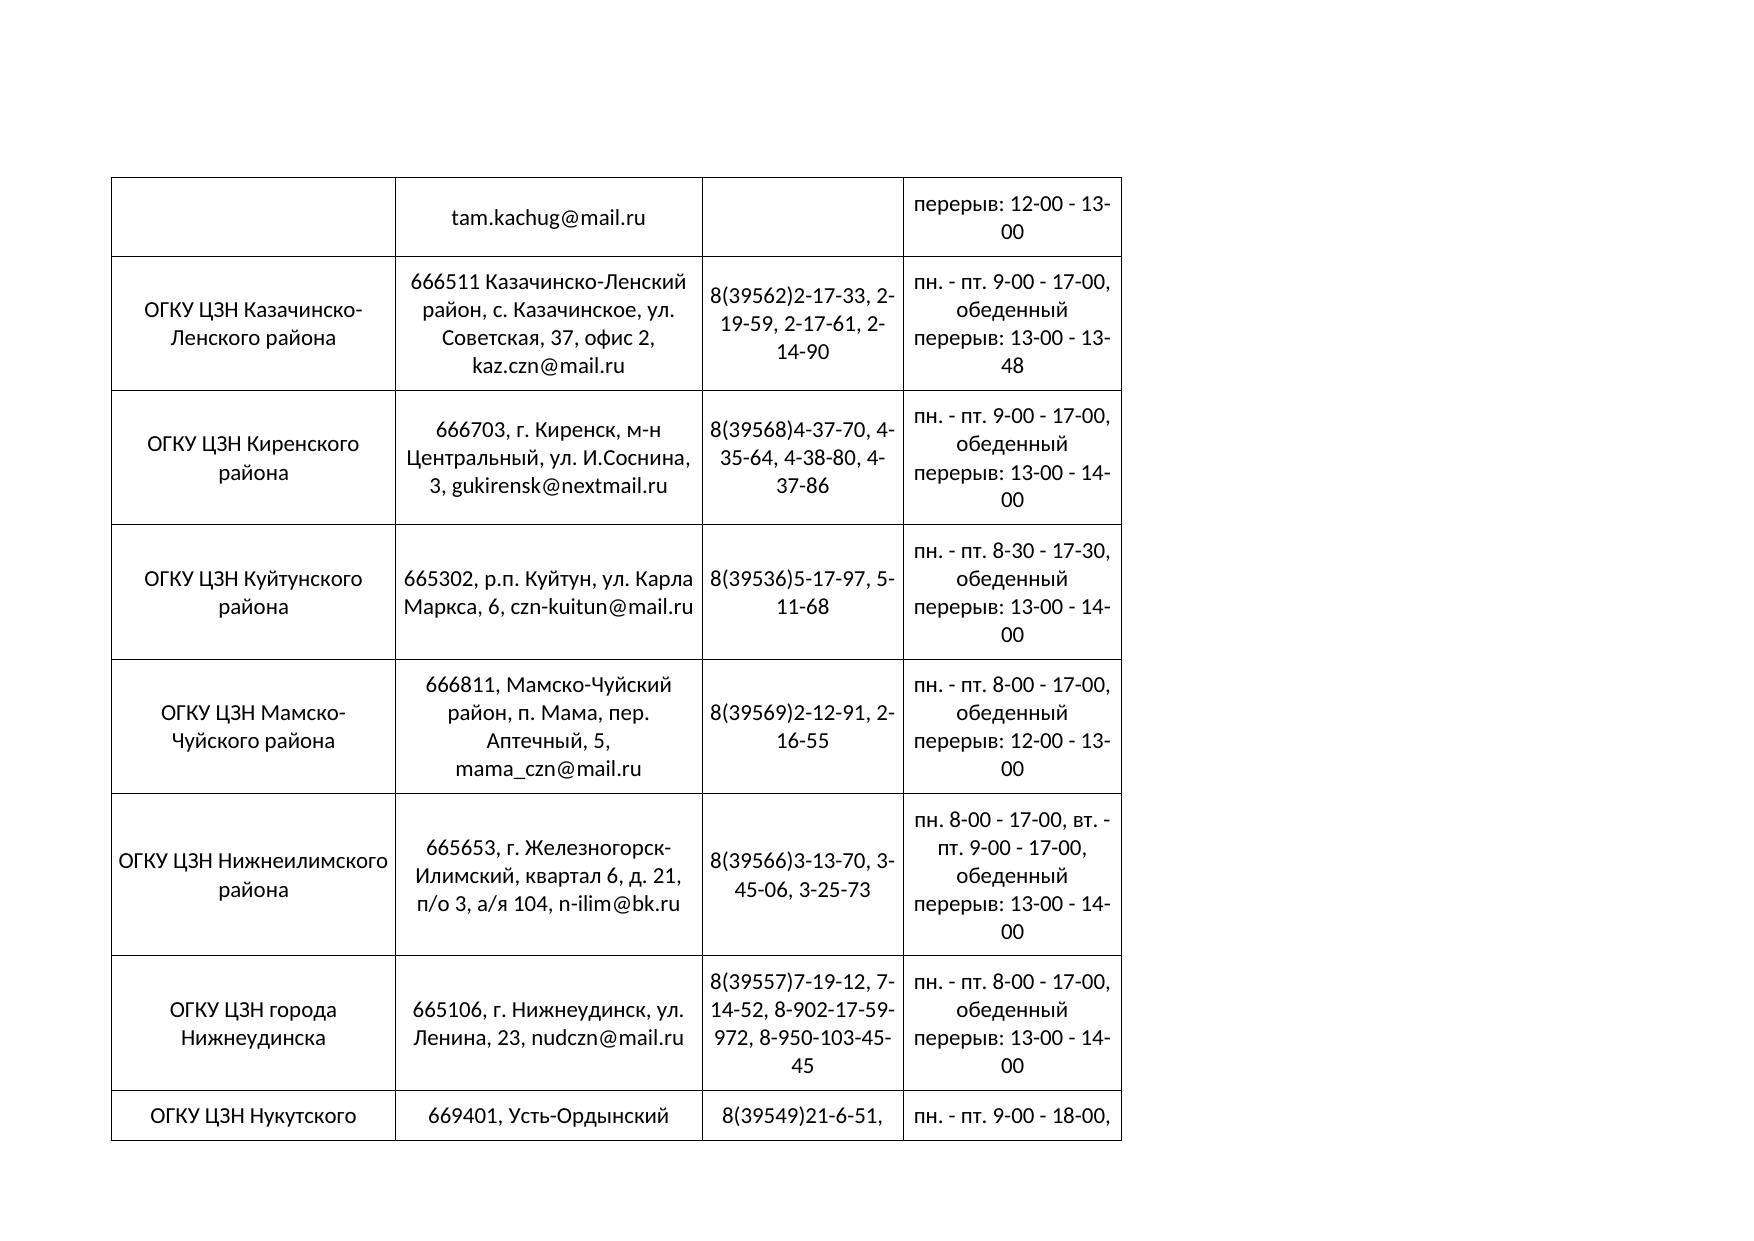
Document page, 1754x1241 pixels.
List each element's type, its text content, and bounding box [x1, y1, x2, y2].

table_cell 8(39566)3-13-70, 3-45-06, 3-25-73 [703, 794, 903, 955]
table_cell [396, 178, 702, 256]
table_cell ОГКУ ЦЗН Мамско-Чуйского района [112, 660, 395, 793]
table_cell пн. - пт. 8-30 - 17-30, обеденный перерыв: 13-00 - 14-00 [904, 525, 1121, 659]
table_cell пн. - пт. 9-00 - 17-00, обеденный перерыв: 13-00 - 14-00 [904, 391, 1121, 524]
table_cell пн. - пт. 8-00 - 17-00, обеденный перерыв: 12-00 - 13-00 [904, 660, 1121, 793]
table_cell 8(39562)2-17-33, 2-19-59, 2-17-61, 2-14-90 [703, 257, 903, 390]
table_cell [703, 1091, 903, 1140]
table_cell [112, 1091, 395, 1140]
table_cell ОГКУ ЦЗН Куйтунского района [112, 525, 395, 659]
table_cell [904, 178, 1121, 256]
table_cell пн. - пт. 8-00 - 17-00, обеденный перерыв: 13-00 - 14-00 [904, 956, 1121, 1090]
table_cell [904, 1091, 1121, 1140]
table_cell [703, 178, 903, 256]
table_cell 666511 Казачинско-Ленский район, с. Казачинское, ул. Советская, 37, офис 2, kaz.czn@mail.ru [396, 257, 702, 390]
table_cell ОГКУ ЦЗН города Нижнеудинска [112, 956, 395, 1090]
table_cell 665106, г. Нижнеудинск, ул. Ленина, 23, nudczn@mail.ru [396, 956, 702, 1090]
table_cell ОГКУ ЦЗН Киренского района [112, 391, 395, 524]
table_cell пн. 8-00 - 17-00, вт. - пт. 9-00 - 17-00, обеденный перерыв: 13-00 - 14-00 [904, 794, 1121, 955]
table_cell 666811, Мамско-Чуйский район, п. Мама, пер. Аптечный, 5, mama_czn@mail.ru [396, 660, 702, 793]
table_cell ОГКУ ЦЗН Нижнеилимского района [112, 794, 395, 955]
table_cell 8(39568)4-37-70, 4-35-64, 4-38-80, 4-37-86 [703, 391, 903, 524]
table_cell 665302, р.п. Куйтун, ул. Карла Маркса, 6, czn-kuitun@mail.ru [396, 525, 702, 659]
table_cell пн. - пт. 9-00 - 17-00, обеденный перерыв: 13-00 - 13-48 [904, 257, 1121, 390]
table_cell ОГКУ ЦЗН Казачинско-Ленского района [112, 257, 395, 390]
table_cell 8(39536)5-17-97, 5-11-68 [703, 525, 903, 659]
table_cell 8(39569)2-12-91, 2-16-55 [703, 660, 903, 793]
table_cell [112, 178, 395, 256]
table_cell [396, 1091, 702, 1140]
table_cell 665653, г. Железногорск-Илимский, квартал 6, д. 21, п/о 3, а/я 104, n-ilim@bk.ru [396, 794, 702, 955]
table_cell 666703, г. Киренск, м-н Центральный, ул. И.Соснина, 3, gukirensk@nextmail.ru [396, 391, 702, 524]
table_cell 8(39557)7-19-12, 7-14-52, 8-902-17-59-972, 8-950-103-45-45 [703, 956, 903, 1090]
